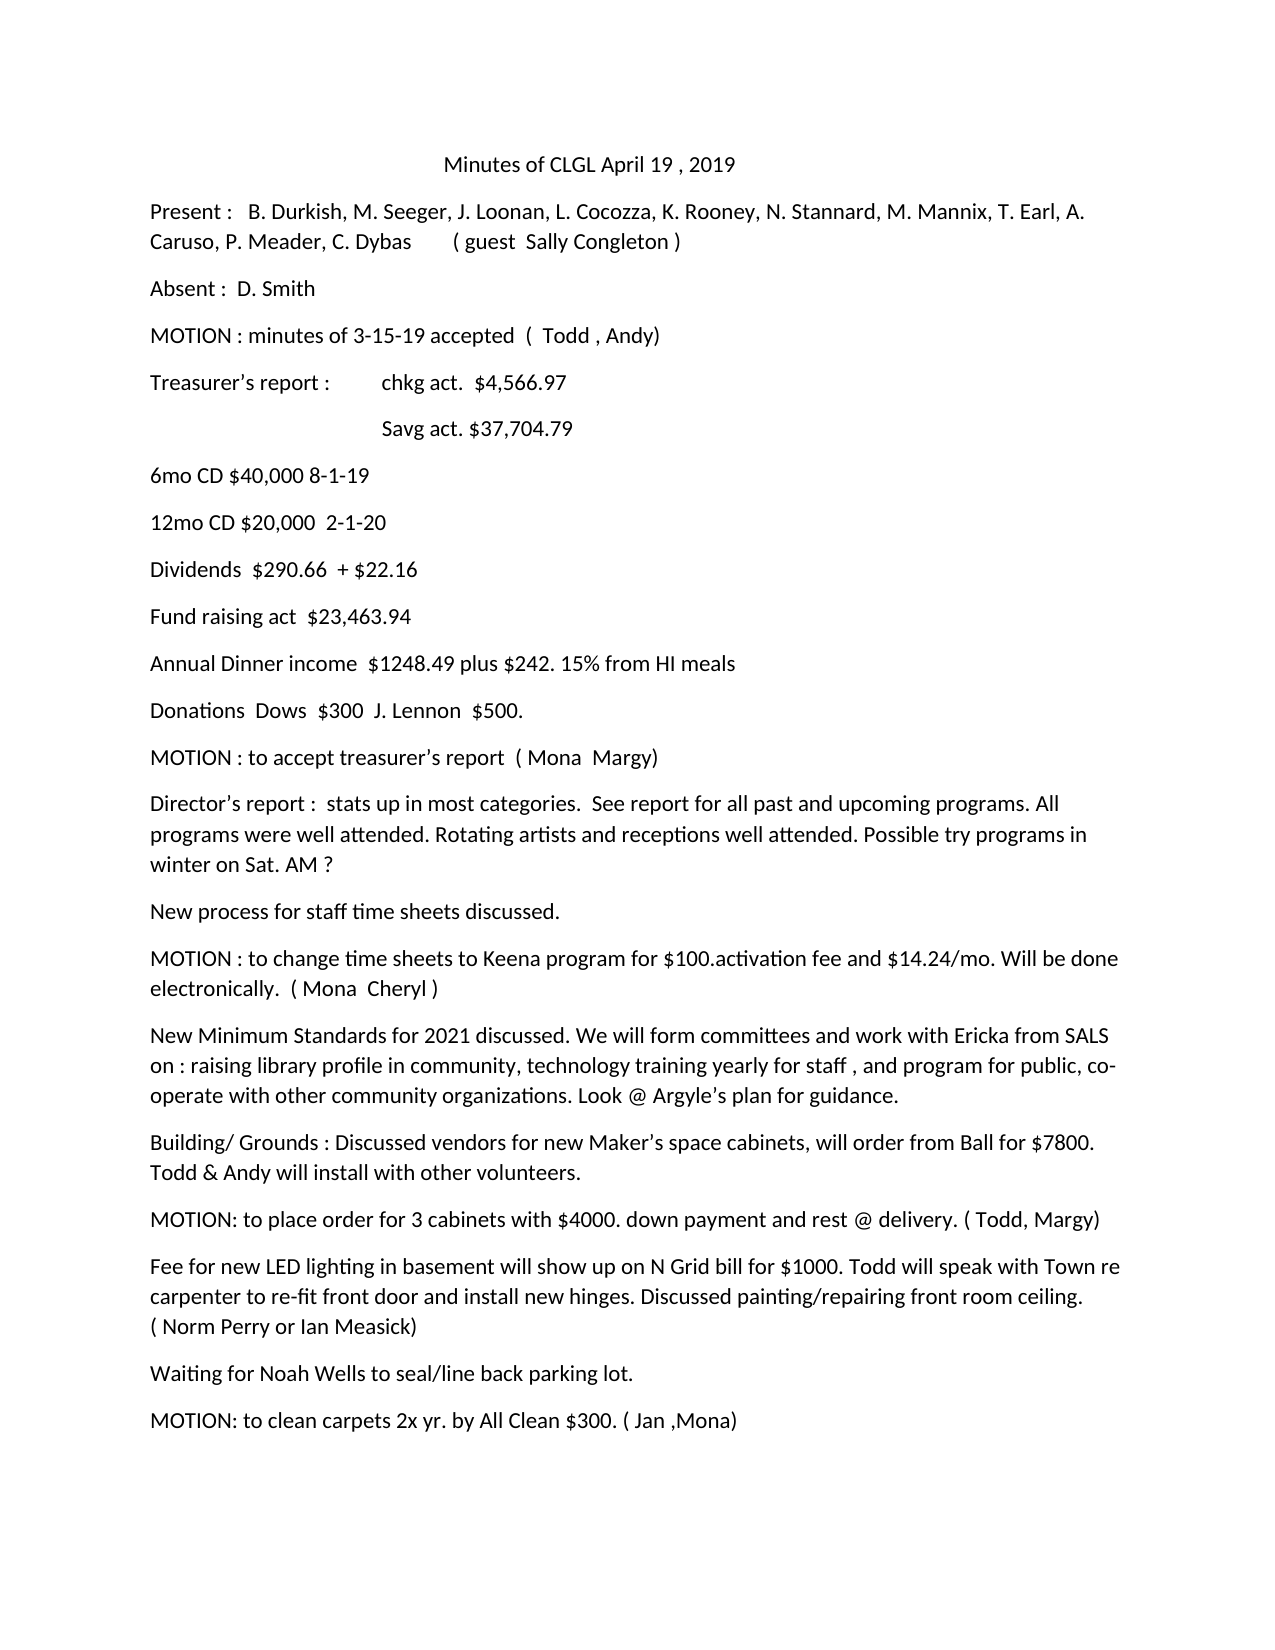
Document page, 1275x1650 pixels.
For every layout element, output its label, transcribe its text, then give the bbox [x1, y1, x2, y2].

text Treasurer’s report : chkg act. $4,566.97 [150, 368, 1125, 396]
text MOTION: to place order for 3 cabinets with $4000. down payment and rest @ delivery. ( Todd, Margy) [150, 1205, 1125, 1233]
text MOTION : to accept treasurer’s report ( Mona Margy) [150, 743, 1125, 771]
text 12mo CD $20,000 2-1-20 [150, 508, 1125, 536]
text New Minimum Standards for 2021 discussed. We will form committees and work with Ericka from SALS on : raising library profile in community, technology training yearly for staff , and program for public, co-operate with other community organizations. Look @ Argyle’s plan for guidance. [150, 1021, 1125, 1109]
text MOTION : to change time sheets to Keena program for $100.activation fee and $14.24/mo. Will be done electronically. ( Mona Cheryl ) [150, 944, 1125, 1002]
text 6mo CD $40,000 8-1-19 [150, 461, 1125, 489]
text Fee for new LED lighting in basement will show up on N Grid bill for $1000. Todd will speak with Town re carpenter to re-fit front door and install new hinges. Discussed painting/repairing front room ceiling. ( Norm Perry or Ian Measick) [150, 1252, 1125, 1341]
text Dividends $290.66 + $22.16 [150, 555, 1125, 583]
text Director’s report : stats up in most categories. See report for all past and upcoming programs. All programs were well attended. Rotating artists and receptions well attended. Possible try programs in winter on Sat. AM ? [150, 789, 1125, 878]
text Savg act. $37,704.79 [150, 414, 1125, 443]
text Present : B. Durkish, M. Seeger, J. Loonan, L. Cocozza, K. Rooney, N. Stannard, M. Mannix, T. Earl, A. Caruso, P. Meader, C. Dybas ( guest Sally Congleton ) [150, 197, 1125, 255]
text Building/ Grounds : Discussed vendors for new Maker’s space cabinets, will order from Ball for $7800. Todd & Andy will install with other volunteers. [150, 1128, 1125, 1186]
text New process for staff time sheets discussed. [150, 897, 1125, 925]
text Absent : D. Smith [150, 274, 1125, 302]
text Fund raising act $23,463.94 [150, 602, 1125, 630]
text MOTION: to clean carpets 2x yr. by All Clean $300. ( Jan ,Mona) [150, 1406, 1125, 1434]
text Donations Dows $300 J. Lennon $500. [150, 696, 1125, 724]
text Waiting for Noah Wells to seal/line back parking lot. [150, 1359, 1125, 1387]
text Minutes of CLGL April 19 , 2019 [150, 150, 1125, 178]
text MOTION : minutes of 3-15-19 accepted ( Todd , Andy) [150, 321, 1125, 349]
text Annual Dinner income $1248.49 plus $242. 15% from HI meals [150, 649, 1125, 677]
